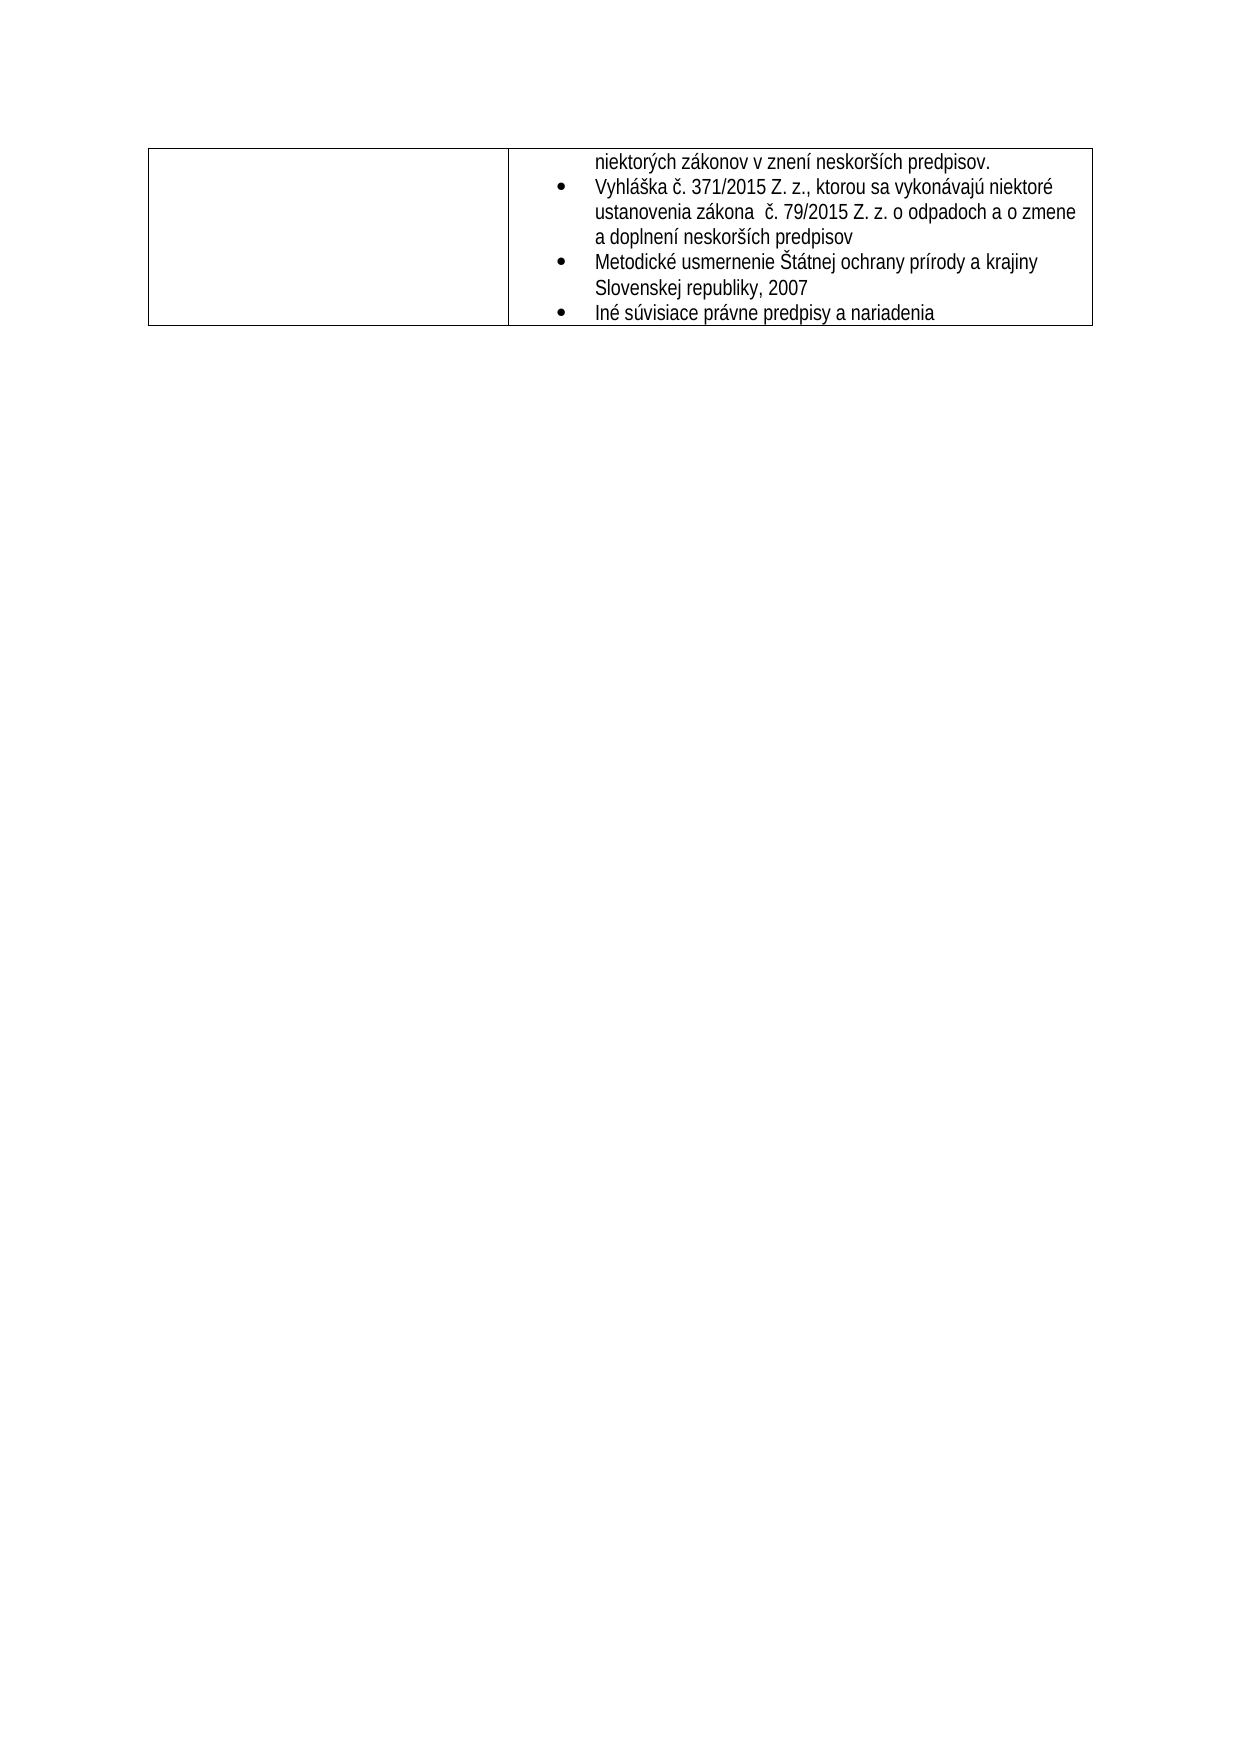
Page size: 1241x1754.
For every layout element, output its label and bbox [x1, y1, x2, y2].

table_cell [149, 149, 508, 325]
table_cell [509, 149, 1092, 325]
